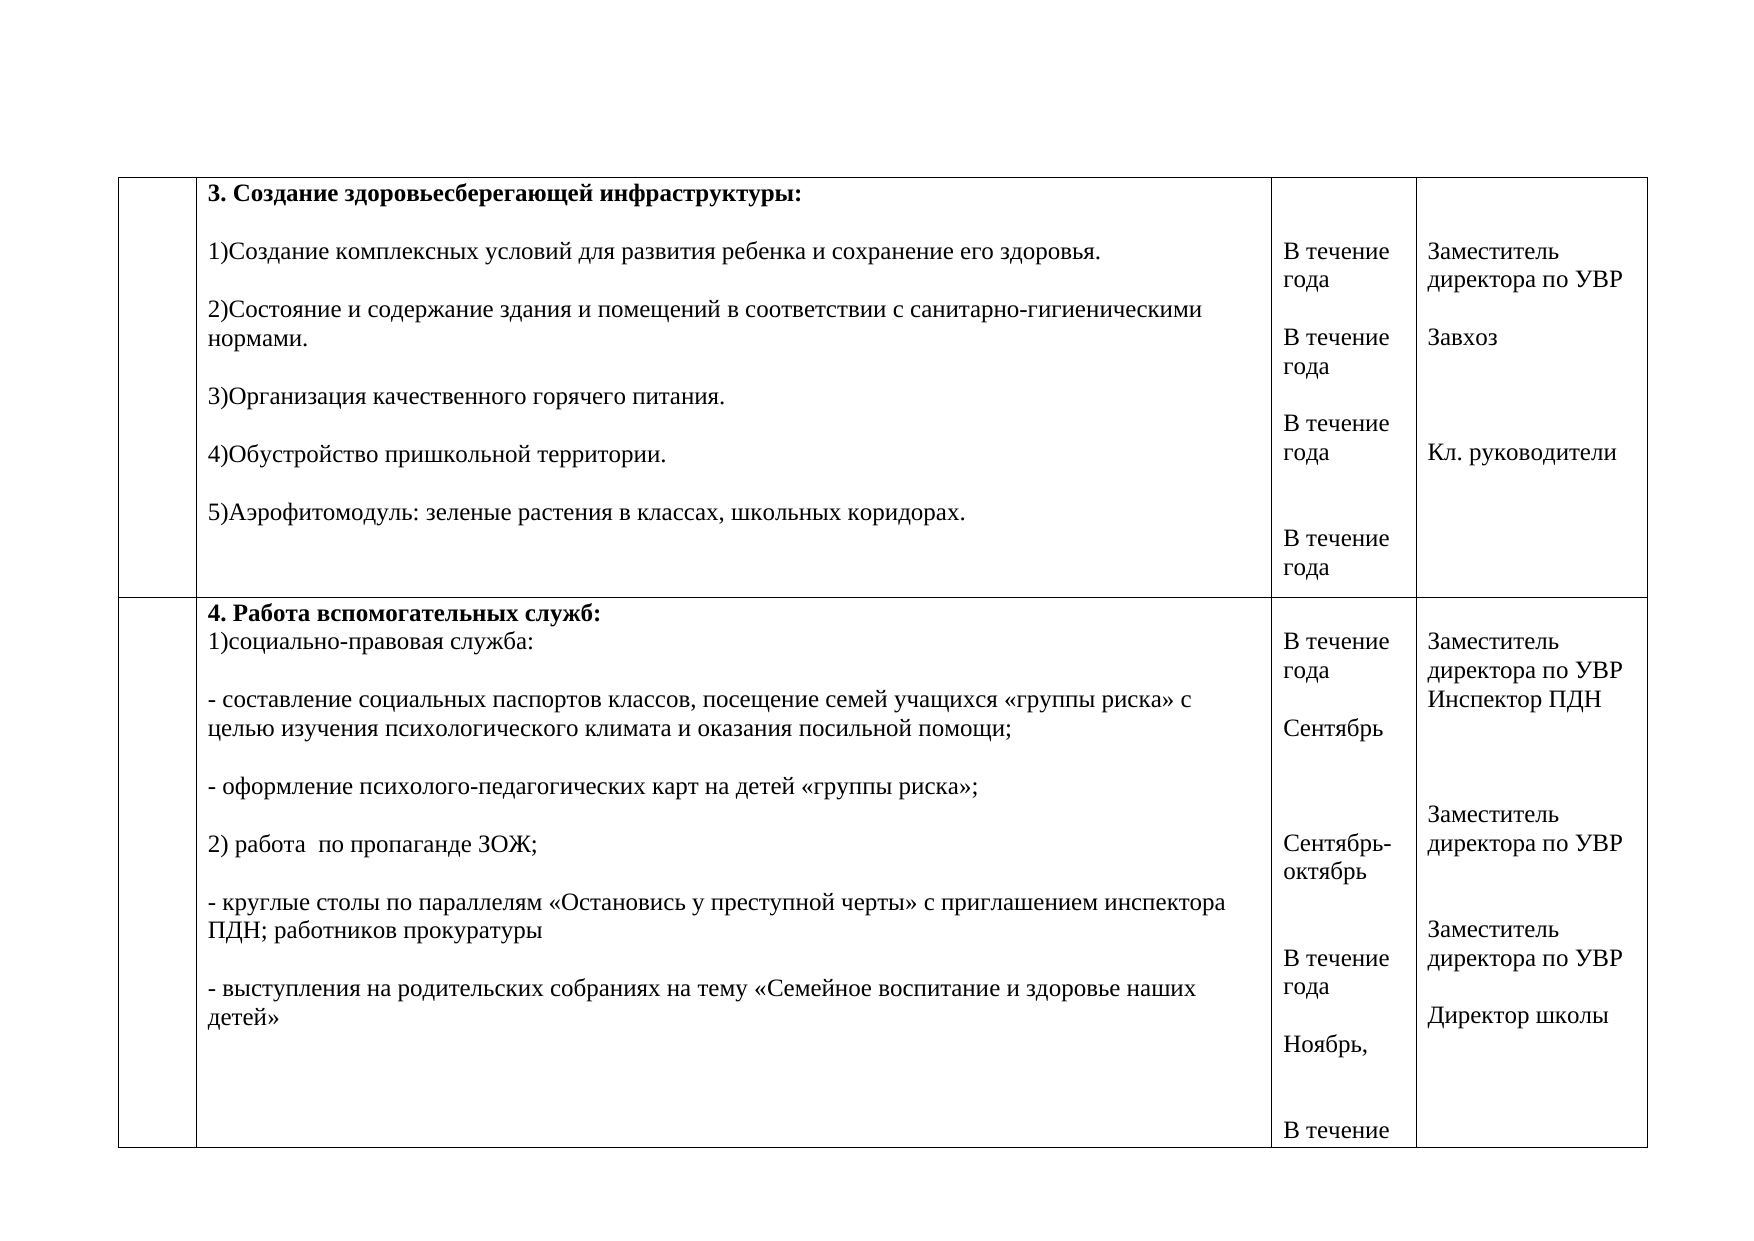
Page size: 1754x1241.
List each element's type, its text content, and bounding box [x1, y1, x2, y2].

table_cell [119, 598, 196, 1147]
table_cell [1272, 598, 1416, 1147]
table_cell Заместитель директора по УВР Завхоз Кл. руководители [1417, 178, 1647, 597]
table_cell В течение года В течение года В течение года В течение года [1272, 178, 1416, 597]
table_cell [119, 178, 196, 597]
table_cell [197, 598, 1271, 1147]
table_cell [1417, 598, 1647, 1147]
table_cell 3. Создание здоровьесберегающей инфраструктуры: 1)Создание комплексных условий для развития ребенка и сохранение его здоровья. 2)Состояние и содержание здания и помещений в соответствии с санитарно-гигиеническими нормами. 3)Организация качественного горячего питания. 4)Обустройство пришкольной территории. 5)Аэрофитомодуль: зеленые растения в классах, школьных коридорах. [197, 178, 1271, 597]
